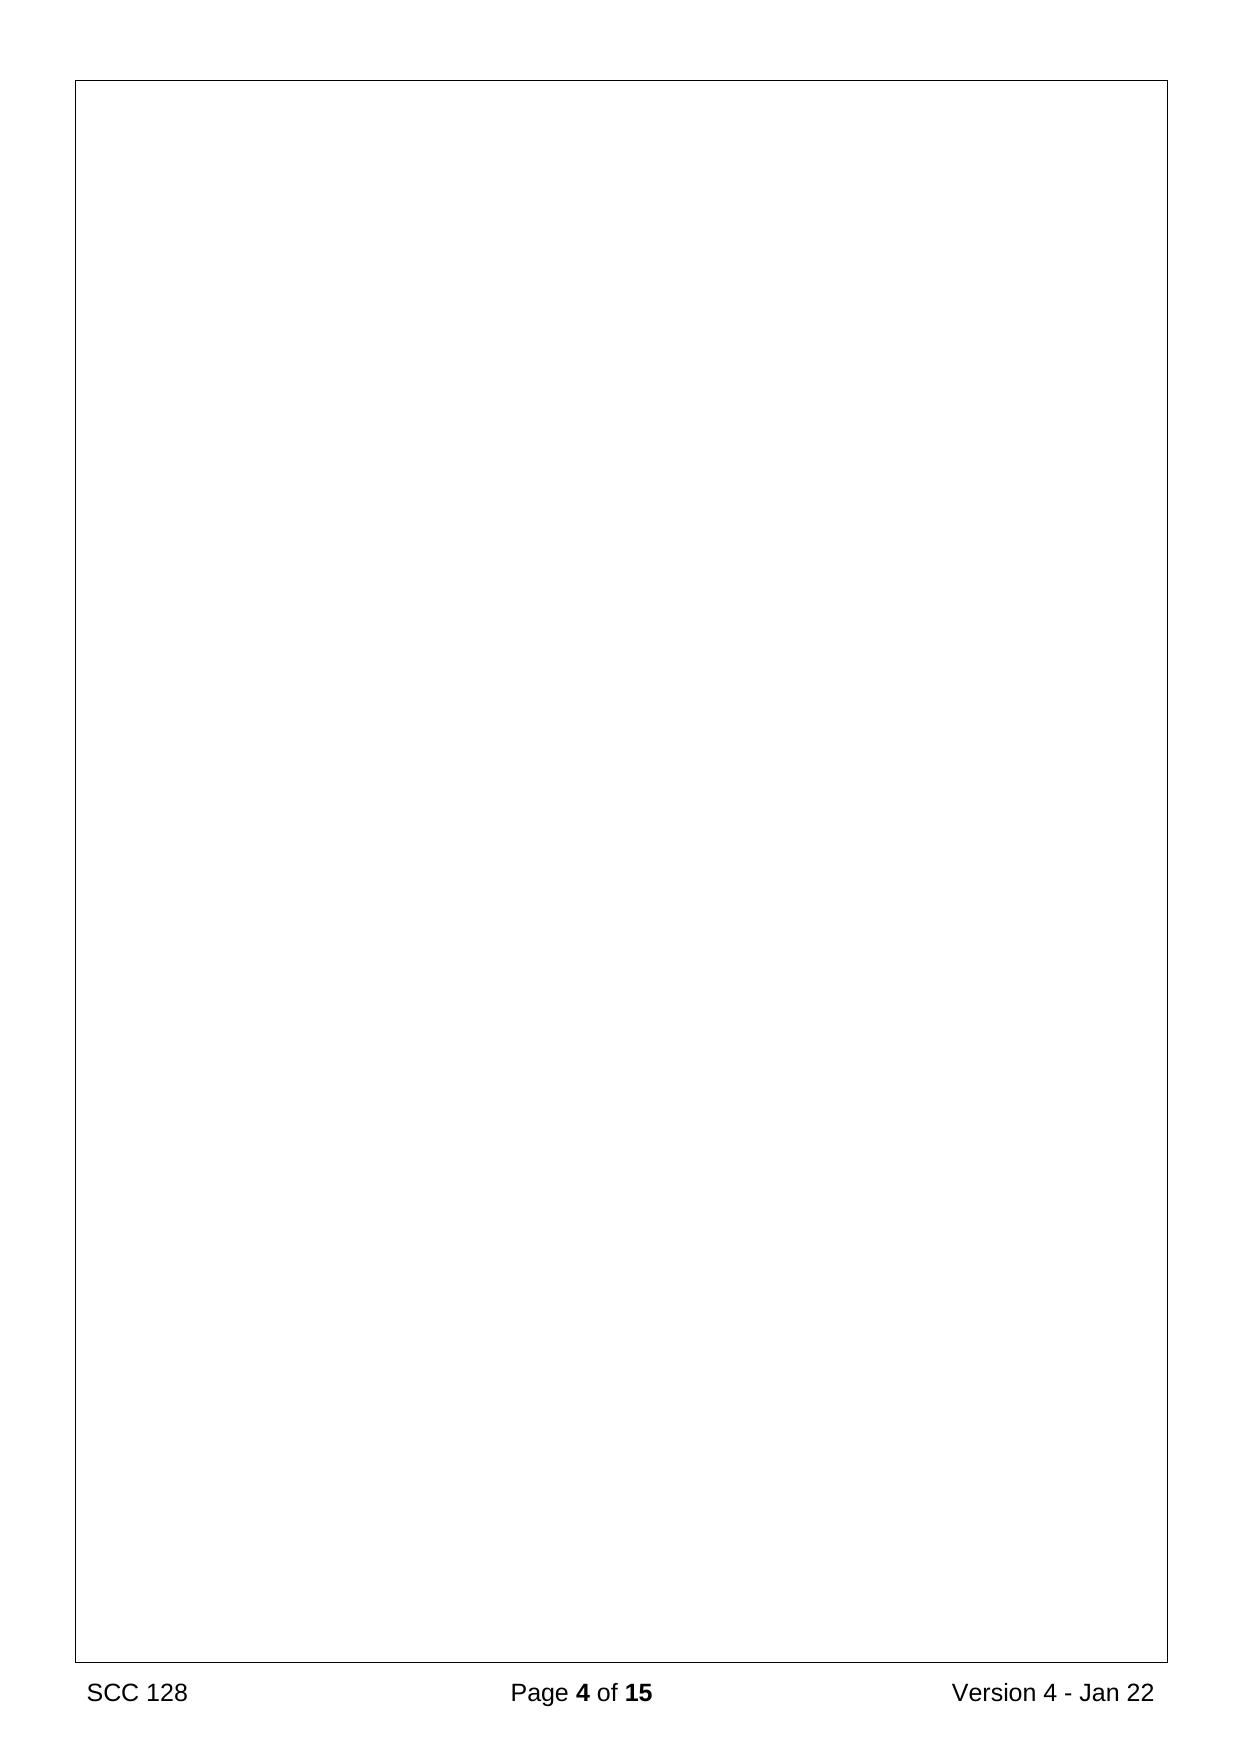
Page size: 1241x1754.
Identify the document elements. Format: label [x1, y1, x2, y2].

table_header [76, 81, 1167, 1662]
